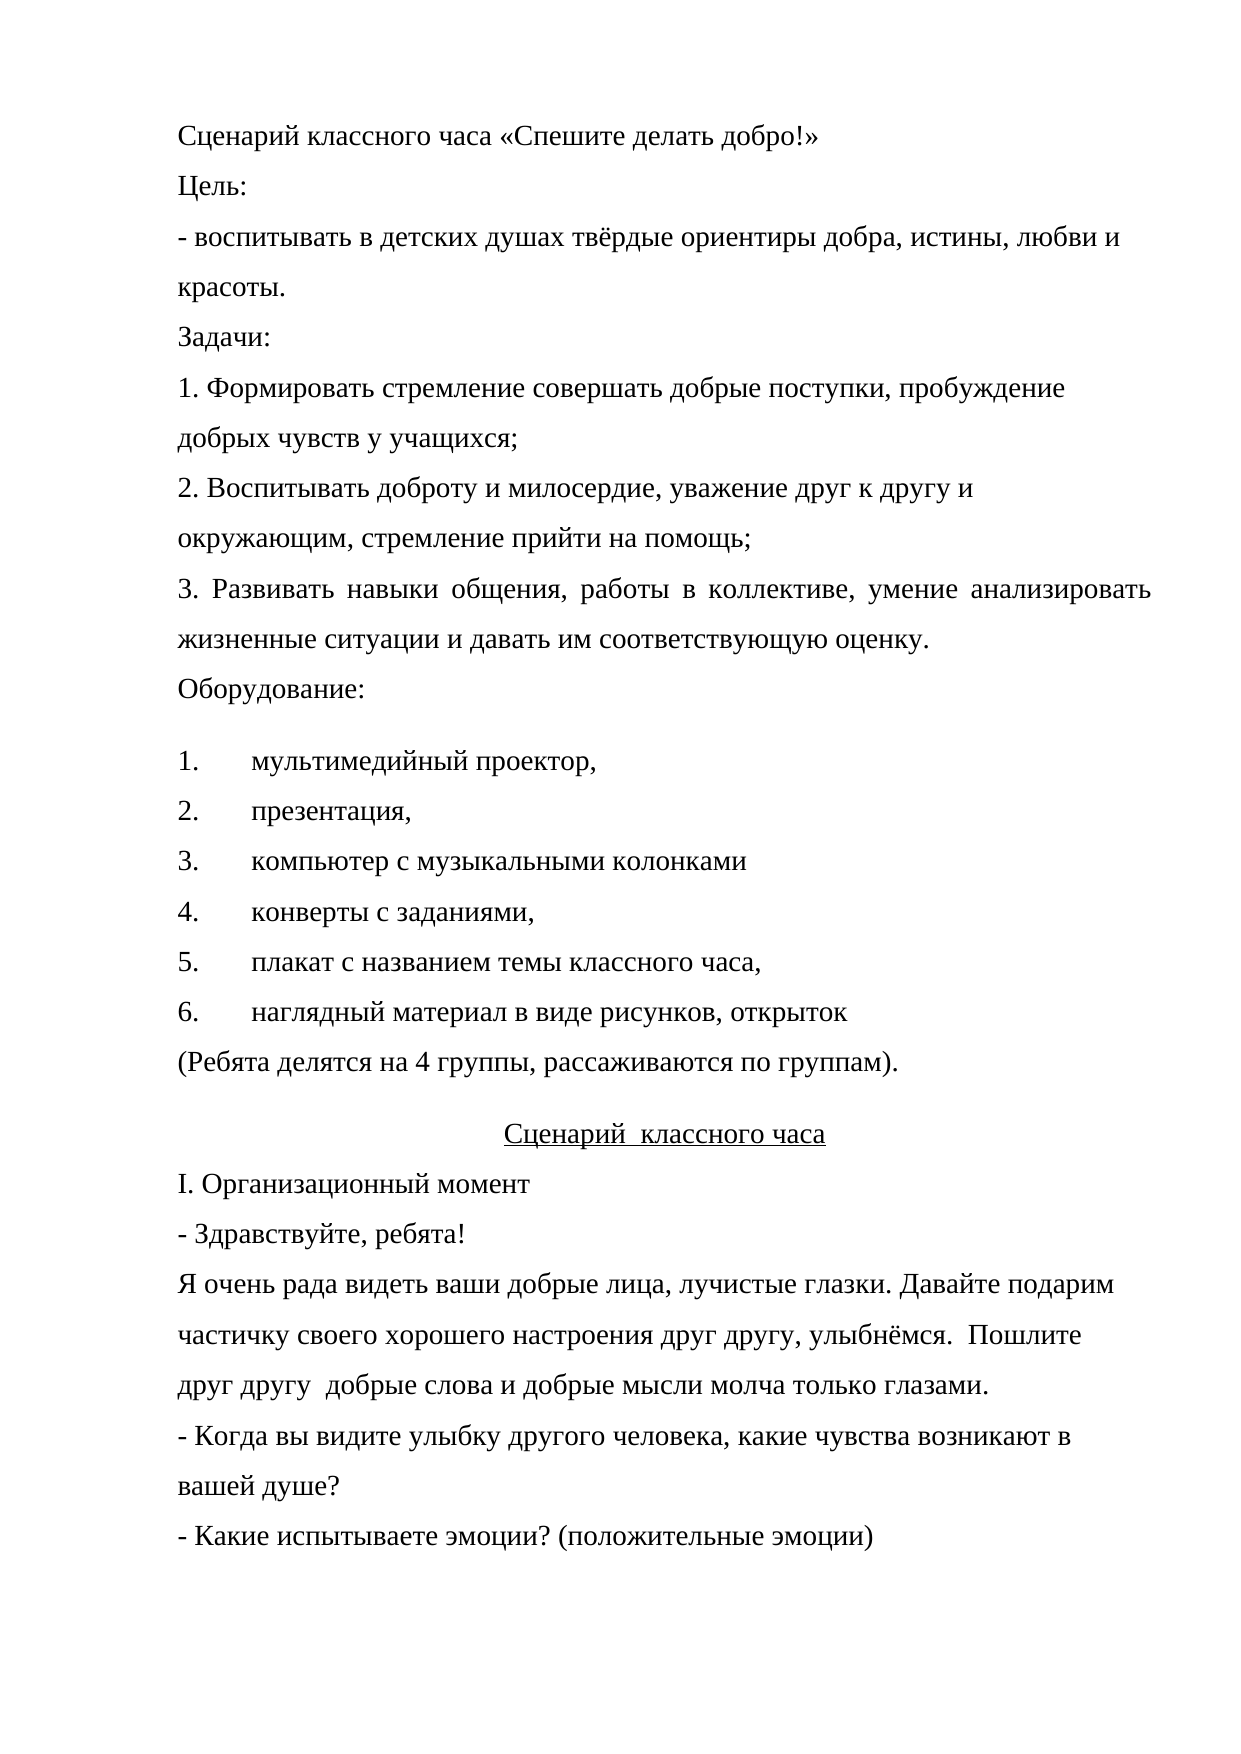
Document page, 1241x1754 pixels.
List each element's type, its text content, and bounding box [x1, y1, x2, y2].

text Сценарий классного часа «Спешите делать добро!» [177, 118, 1152, 152]
list наглядный материал в виде рисунков, открыток [177, 994, 1152, 1028]
text Задачи: [177, 319, 1152, 353]
text Сценарий классного часа [177, 1116, 1152, 1149]
text 3. Развивать навыки общения, работы в коллективе, умение анализировать жизненные ситуации и давать им соответствующую оценку. [177, 571, 1152, 655]
text 2. Воспитывать доброту и милосердие, уважение друг к другу и окружающим, стремление прийти на помощь; [177, 470, 1152, 554]
text - воспитывать в детских душах твёрдые ориентиры добра, истины, любви и красоты. [177, 219, 1152, 303]
list мультимедийный проектор, [177, 743, 1152, 776]
text 1. Формировать стремление совершать добрые поступки, пробуждение добрых чувств у учащихся; [177, 370, 1152, 453]
text Цель: [177, 168, 1152, 202]
text - Здравствуйте, ребята! Я очень рада видеть ваши добрые лица, лучистые глазки. Давайте подарим частичку своего хорошего настроения друг другу, улыбнёмся. Пошлите друг другу добрые слова и добрые мысли молча только глазами. [177, 1216, 1152, 1401]
list презентация, [177, 793, 1152, 827]
text Оборудование: [177, 672, 1152, 705]
text (Ребята делятся на 4 группы, рассаживаются по группам). [177, 1044, 1152, 1078]
text - Когда вы видите улыбку другого человека, какие чувства возникают в вашей душе? [177, 1418, 1152, 1501]
list плакат с названием темы классного часа, [177, 944, 1152, 977]
text - Какие испытываете эмоции? (положительные эмоции) [177, 1518, 1152, 1552]
text I. Организационный момент [177, 1166, 1152, 1199]
list компьютер с музыкальными колонками [177, 843, 1152, 877]
list конверты с заданиями, [177, 894, 1152, 927]
